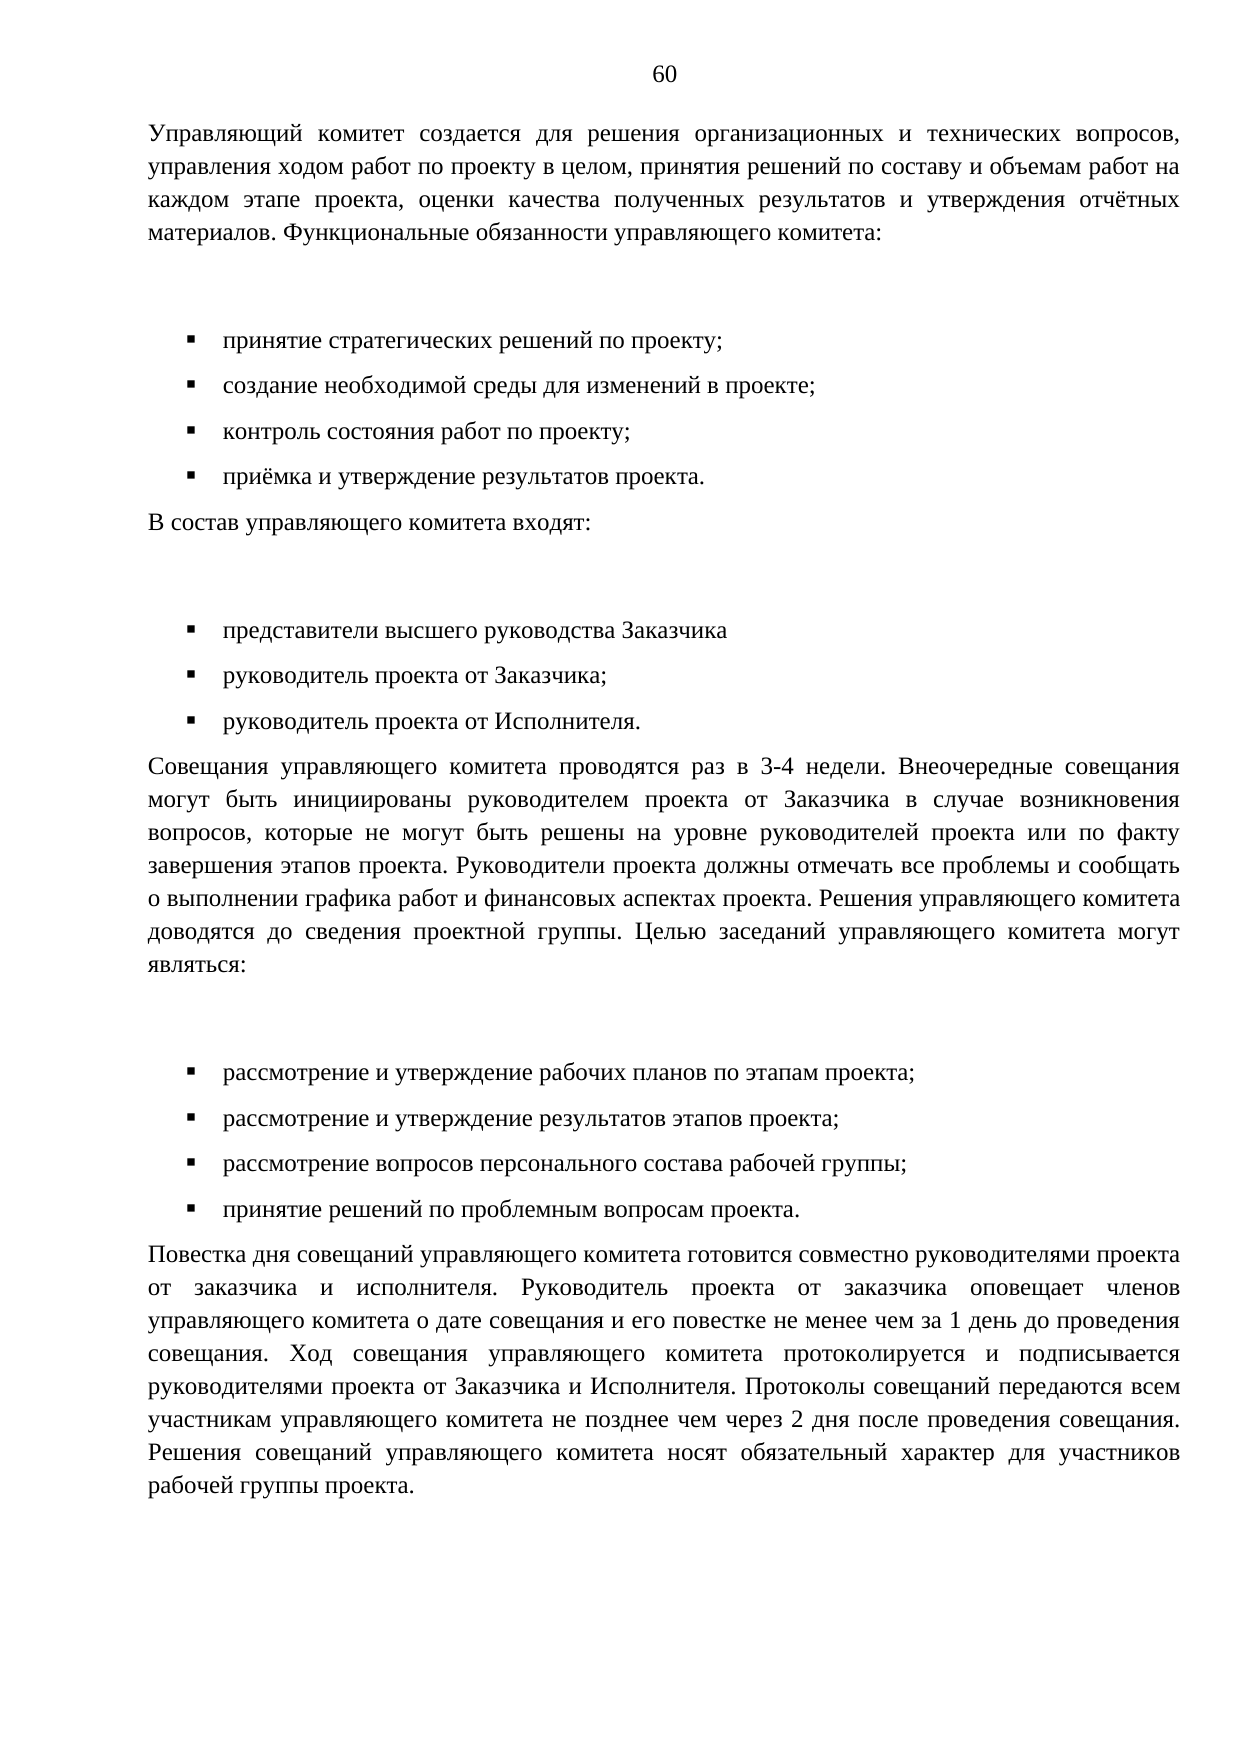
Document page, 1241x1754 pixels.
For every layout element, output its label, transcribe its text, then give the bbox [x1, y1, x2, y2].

list рассмотрение и утверждение рабочих планов по этапам проекта; [185, 1057, 1181, 1086]
list рассмотрение и утверждение результатов этапов проекта; [185, 1103, 1181, 1131]
list представители высшего руководства Заказчика [185, 615, 1181, 643]
list приёмка и утверждение результатов проекта. [185, 461, 1181, 490]
list создание необходимой среды для изменений в проекте; [185, 370, 1181, 399]
text Совещания управляющего комитета проводятся раз в 3-4 недели. Внеочередные совещания могут быть инициированы руководителем проекта от Заказчика в случае возникновения вопросов, которые не могут быть решены на уровне руководителей проекта или по факту завершения этапов проекта. Руководители проекта должны отмечать все проблемы и сообщать о выполнении графика работ и финансовых аспектах проекта. Решения управляющего комитета доводятся до сведения проектной группы. Целью заседаний управляющего комитета могут являться: [148, 751, 1181, 978]
list руководитель проекта от Заказчика; [185, 660, 1181, 689]
list принятие решений по проблемным вопросам проекта. [185, 1194, 1181, 1222]
text Повестка дня совещаний управляющего комитета готовится совместно руководителями проекта от заказчика и исполнителя. Руководитель проекта от заказчика оповещает членов управляющего комитета о дате совещания и его повестке не менее чем за 1 день до проведения совещания. Ход совещания управляющего комитета протоколируется и подписывается руководителями проекта от Заказчика и Исполнителя. Протоколы совещаний передаются всем участникам управляющего комитета не позднее чем через 2 дня после проведения совещания. Решения совещаний управляющего комитета носят обязательный характер для участников рабочей группы проекта. [148, 1239, 1181, 1499]
list руководитель проекта от Исполнителя. [185, 706, 1181, 734]
list контроль состояния работ по проекту; [185, 416, 1181, 445]
text В состав управляющего комитета входят: [148, 507, 1181, 536]
list рассмотрение вопросов персонального состава рабочей группы; [185, 1148, 1181, 1177]
text Управляющий комитет создается для решения организационных и технических вопросов, управления ходом работ по проекту в целом, принятия решений по составу и объемам работ на каждом этапе проекта, оценки качества полученных результатов и утверждения отчётных материалов. Функциональные обязанности управляющего комитета: [148, 118, 1181, 246]
list принятие стратегических решений по проекту; [185, 325, 1181, 354]
